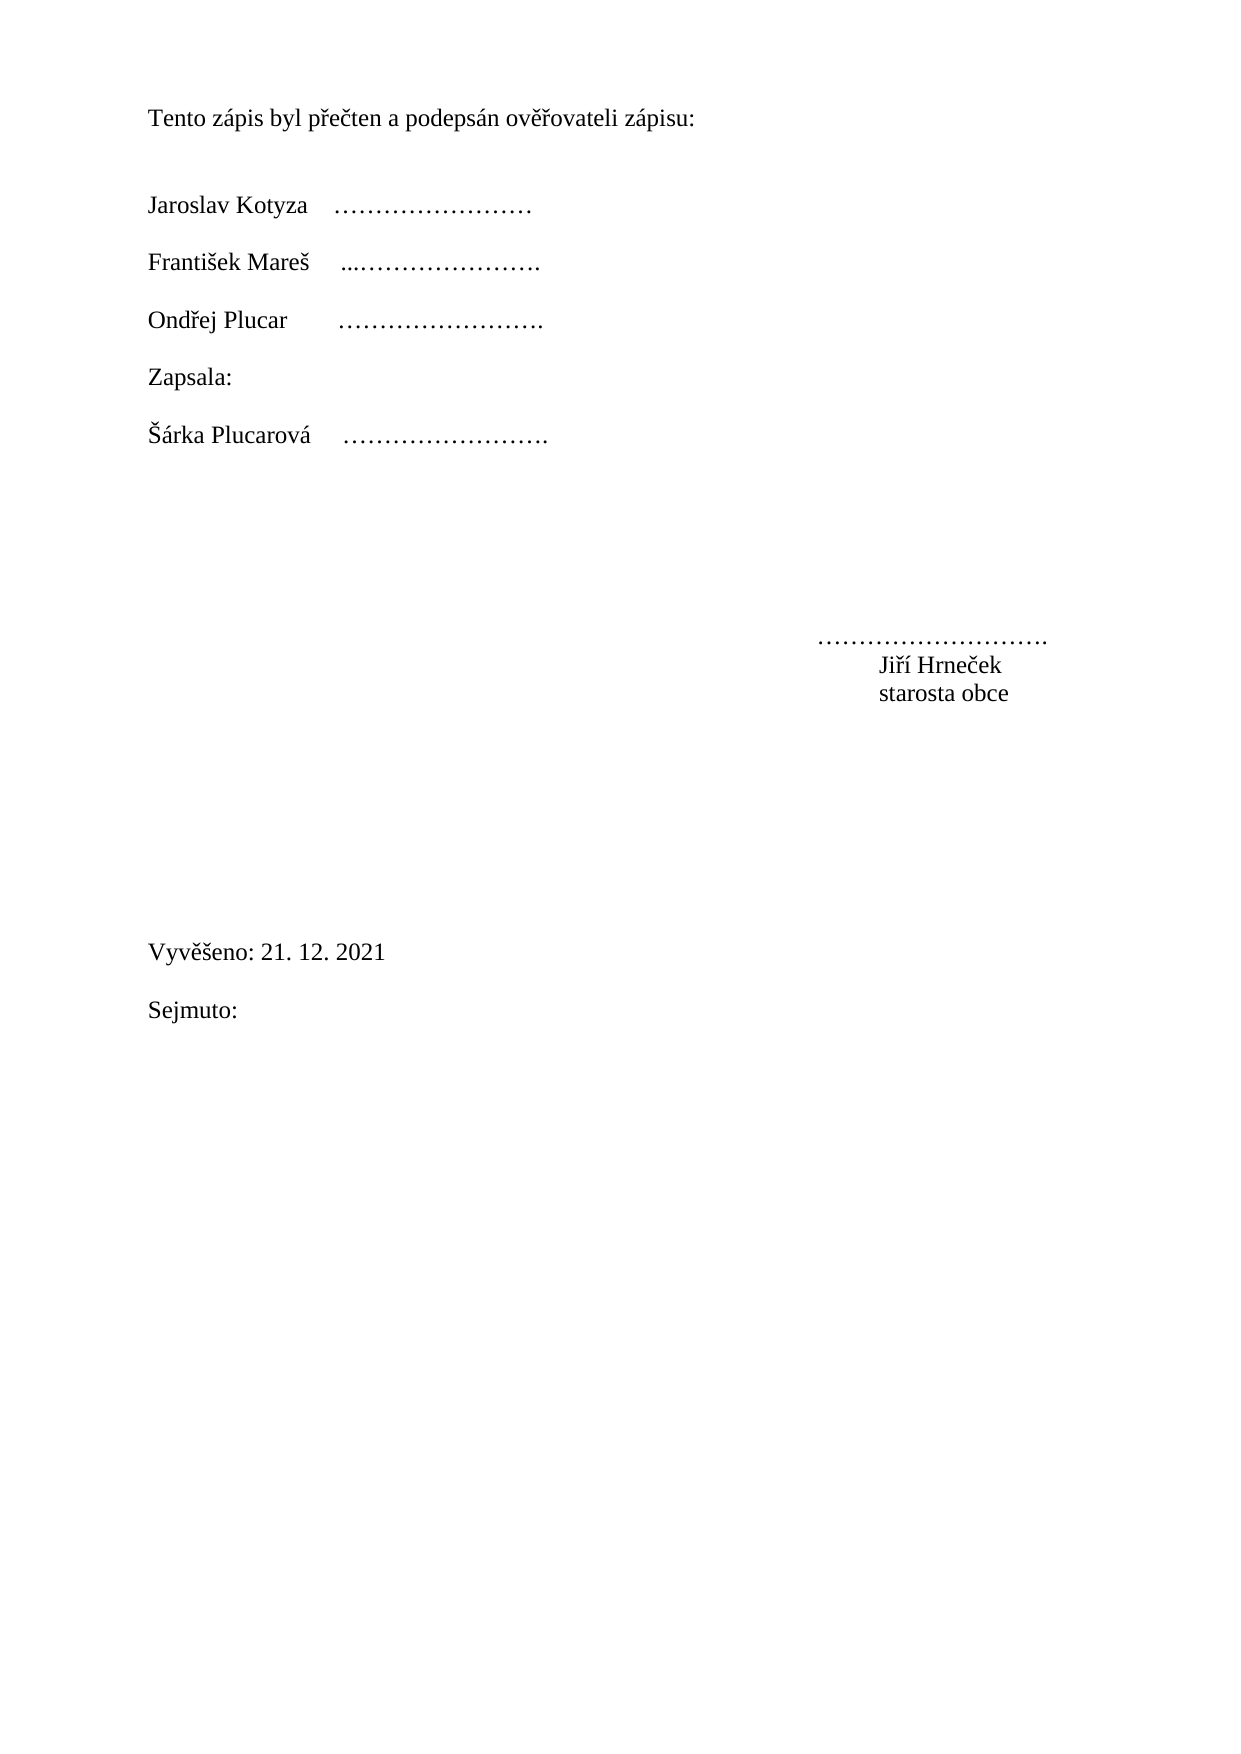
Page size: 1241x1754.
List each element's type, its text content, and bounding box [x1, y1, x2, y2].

text Šárka Plucarová ……………………. [148, 420, 1093, 448]
text Zapsala: [148, 362, 1093, 391]
text Sejmuto: [148, 995, 1093, 1023]
text Jiří Hrneček [148, 650, 1093, 678]
text Vyvěšeno: 21. 12. 2021 [148, 937, 1093, 966]
text ………………………. [148, 621, 1093, 650]
text starosta obce [148, 678, 1093, 707]
text Tento zápis byl přečten a podepsán ověřovateli zápisu: [148, 103, 1093, 132]
text Ondřej Plucar ……………………. [148, 305, 1093, 333]
text František Mareš ...…………………. [148, 247, 1093, 276]
text Jaroslav Kotyza …………………… [148, 190, 1093, 218]
